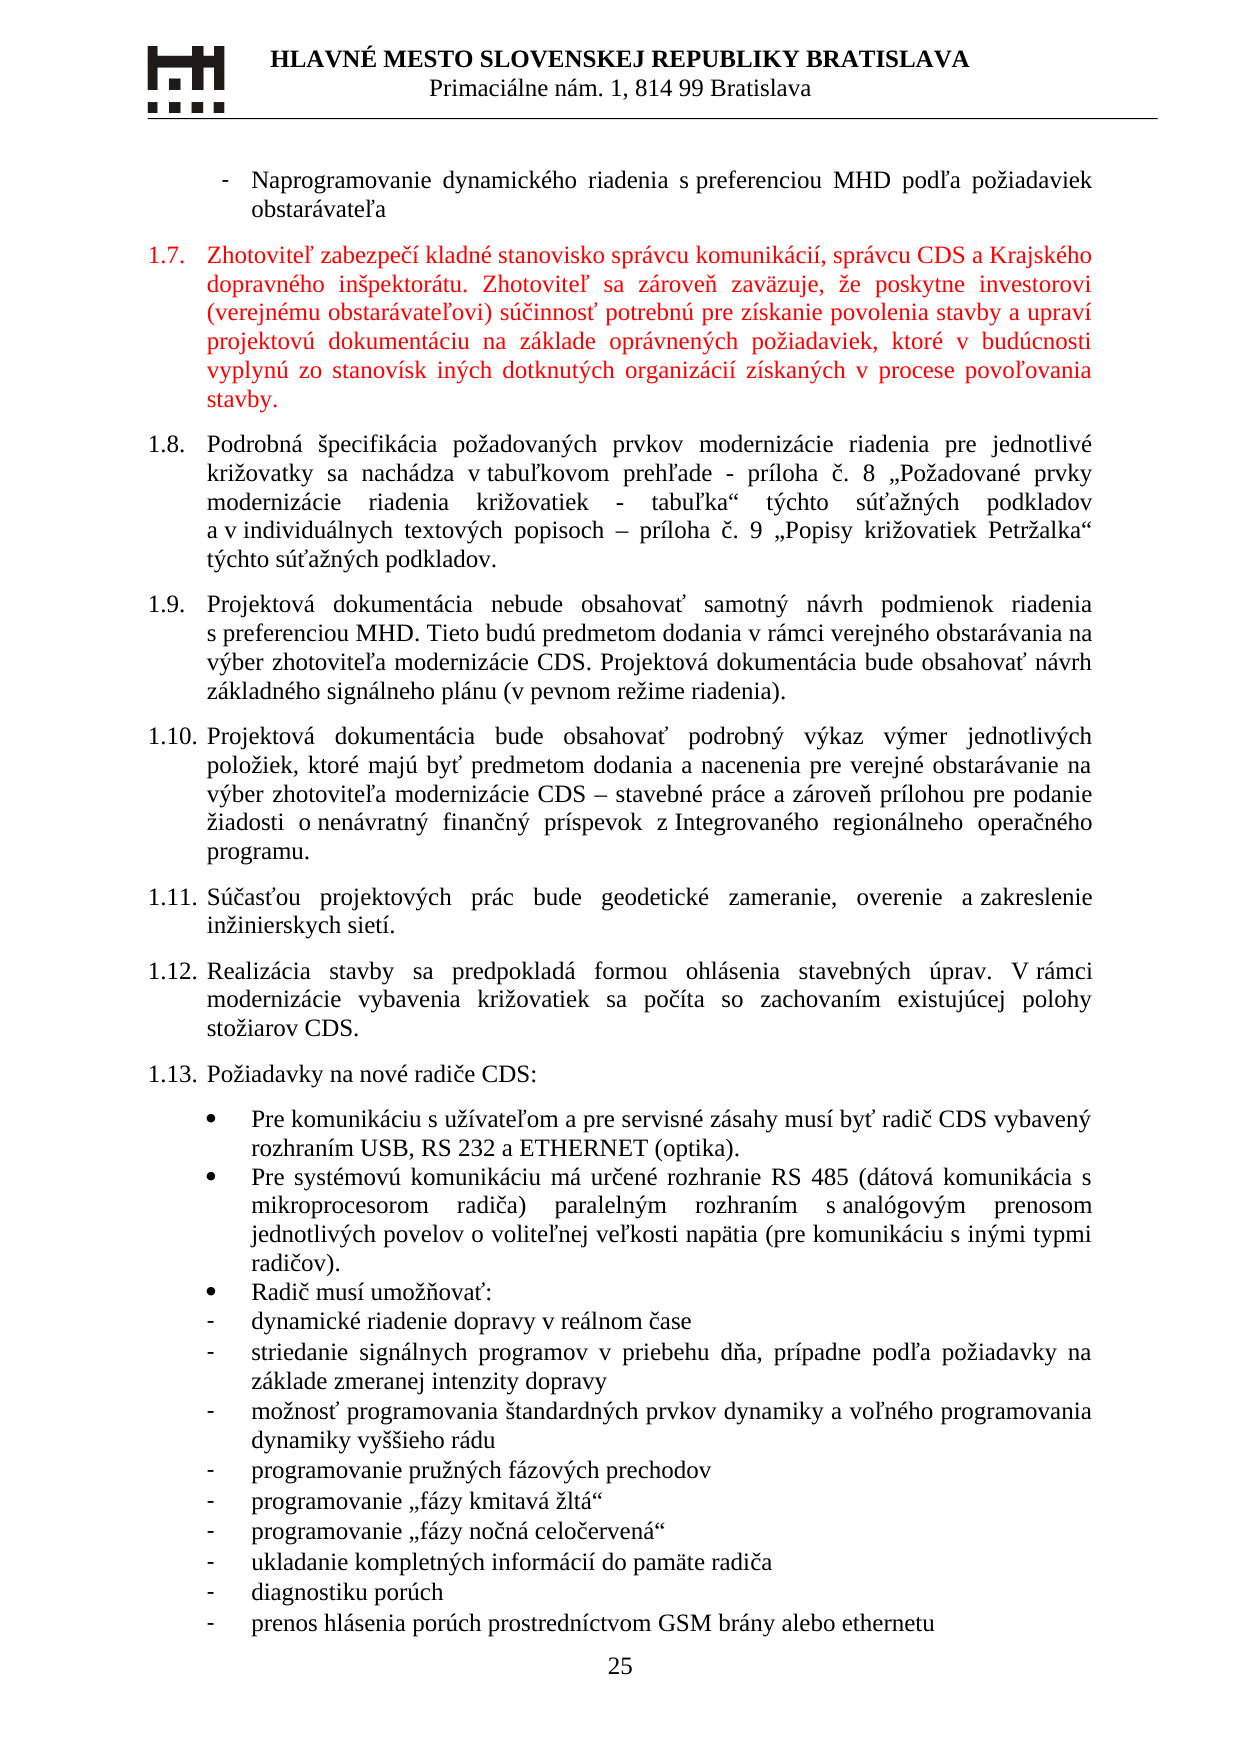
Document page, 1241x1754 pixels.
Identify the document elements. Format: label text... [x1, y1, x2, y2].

list Podrobná špecifikácia požadovaných prvkov modernizácie riadenia pre jednotlivé križovatky sa nachádza v tabuľkovom prehľade - príloha č. 8 „Požadované prvky modernizácie riadenia križovatiek - tabuľka“ týchto súťažných podkladov a v individuálnych textových popisoch – príloha č. 9 „Popisy križovatiek Petržalka“ týchto súťažných podkladov. [148, 429, 1093, 573]
list Projektová dokumentácia nebude obsahovať samotný návrh podmienok riadenia s preferenciou MHD. Tieto budú predmetom dodania v rámci verejného obstarávania na výber zhotoviteľa modernizácie CDS. Projektová dokumentácia bude obsahovať návrh základného signálneho plánu (v pevnom režime riadenia). [148, 589, 1093, 704]
list ukladanie kompletných informácií do pamäte radiča [207, 1546, 1093, 1576]
list Realizácia stavby sa predpokladá formou ohlásenia stavebných úprav. V rámci modernizácie vybavenia križovatiek sa počíta so zachovaním existujúcej polohy stožiarov CDS. [148, 956, 1093, 1042]
list striedanie signálnych programov v priebehu dňa, prípadne podľa požiadavky na základe zmeranej intenzity dopravy [207, 1336, 1093, 1395]
list prenos hlásenia porúch prostredníctvom GSM brány alebo ethernetu [207, 1607, 1093, 1637]
list Súčasťou projektových prác bude geodetické zameranie, overenie a zakreslenie inžinierskych sietí. [148, 882, 1093, 939]
list diagnostiku porúch [207, 1576, 1093, 1607]
list Projektová dokumentácia bude obsahovať podrobný výkaz výmer jednotlivých položiek, ktoré majú byť predmetom dodania a nacenenia pre verejné obstarávanie na výber zhotoviteľa modernizácie CDS – stavebné práce a zároveň prílohou pre podanie žiadosti o nenávratný finančný príspevok z Integrovaného regionálneho operačného programu. [148, 721, 1093, 865]
list dynamické riadenie dopravy v reálnom čase [207, 1305, 1093, 1336]
list Zhotoviteľ zabezpečí kladné stanovisko správcu komunikácií, správcu CDS a Krajského dopravného inšpektorátu. Zhotoviteľ sa zároveň zaväzuje, že poskytne investorovi (verejnému obstarávateľovi) súčinnosť potrebnú pre získanie povolenia stavby a upraví projektovú dokumentáciu na základe oprávnených požiadaviek, ktoré v budúcnosti vyplynú zo stanovísk iných dotknutých organizácií získaných v procese povoľovania stavby. [148, 240, 1093, 412]
picture [147, 46, 225, 113]
list Naprogramovanie dynamického riadenia s preferenciou MHD podľa požiadaviek obstarávateľa [221, 164, 1093, 223]
list možnosť programovania štandardných prvkov dynamiky a voľného programovania dynamiky vyššieho rádu [207, 1395, 1093, 1454]
list Pre systémovú komunikáciu má určené rozhranie RS 485 (dátová komunikácia s mikroprocesorom radiča) paralelným rozhraním s analógovým prenosom jednotlivých povelov o voliteľnej veľkosti napätia (pre komunikáciu s inými typmi radičov). [207, 1162, 1093, 1277]
list programovanie „fázy nočná celočervená“ [207, 1515, 1093, 1546]
list Požiadavky na nové radiče CDS: [148, 1059, 1093, 1087]
list programovanie pružných fázových prechodov [207, 1454, 1093, 1485]
list Radič musí umožňovať: [207, 1277, 1093, 1305]
list Pre komunikáciu s užívateľom a pre servisné zásahy musí byť radič CDS vybavený rozhraním USB, RS 232 a ETHERNET (optika). [207, 1104, 1093, 1162]
list programovanie „fázy kmitavá žltá“ [207, 1485, 1093, 1515]
